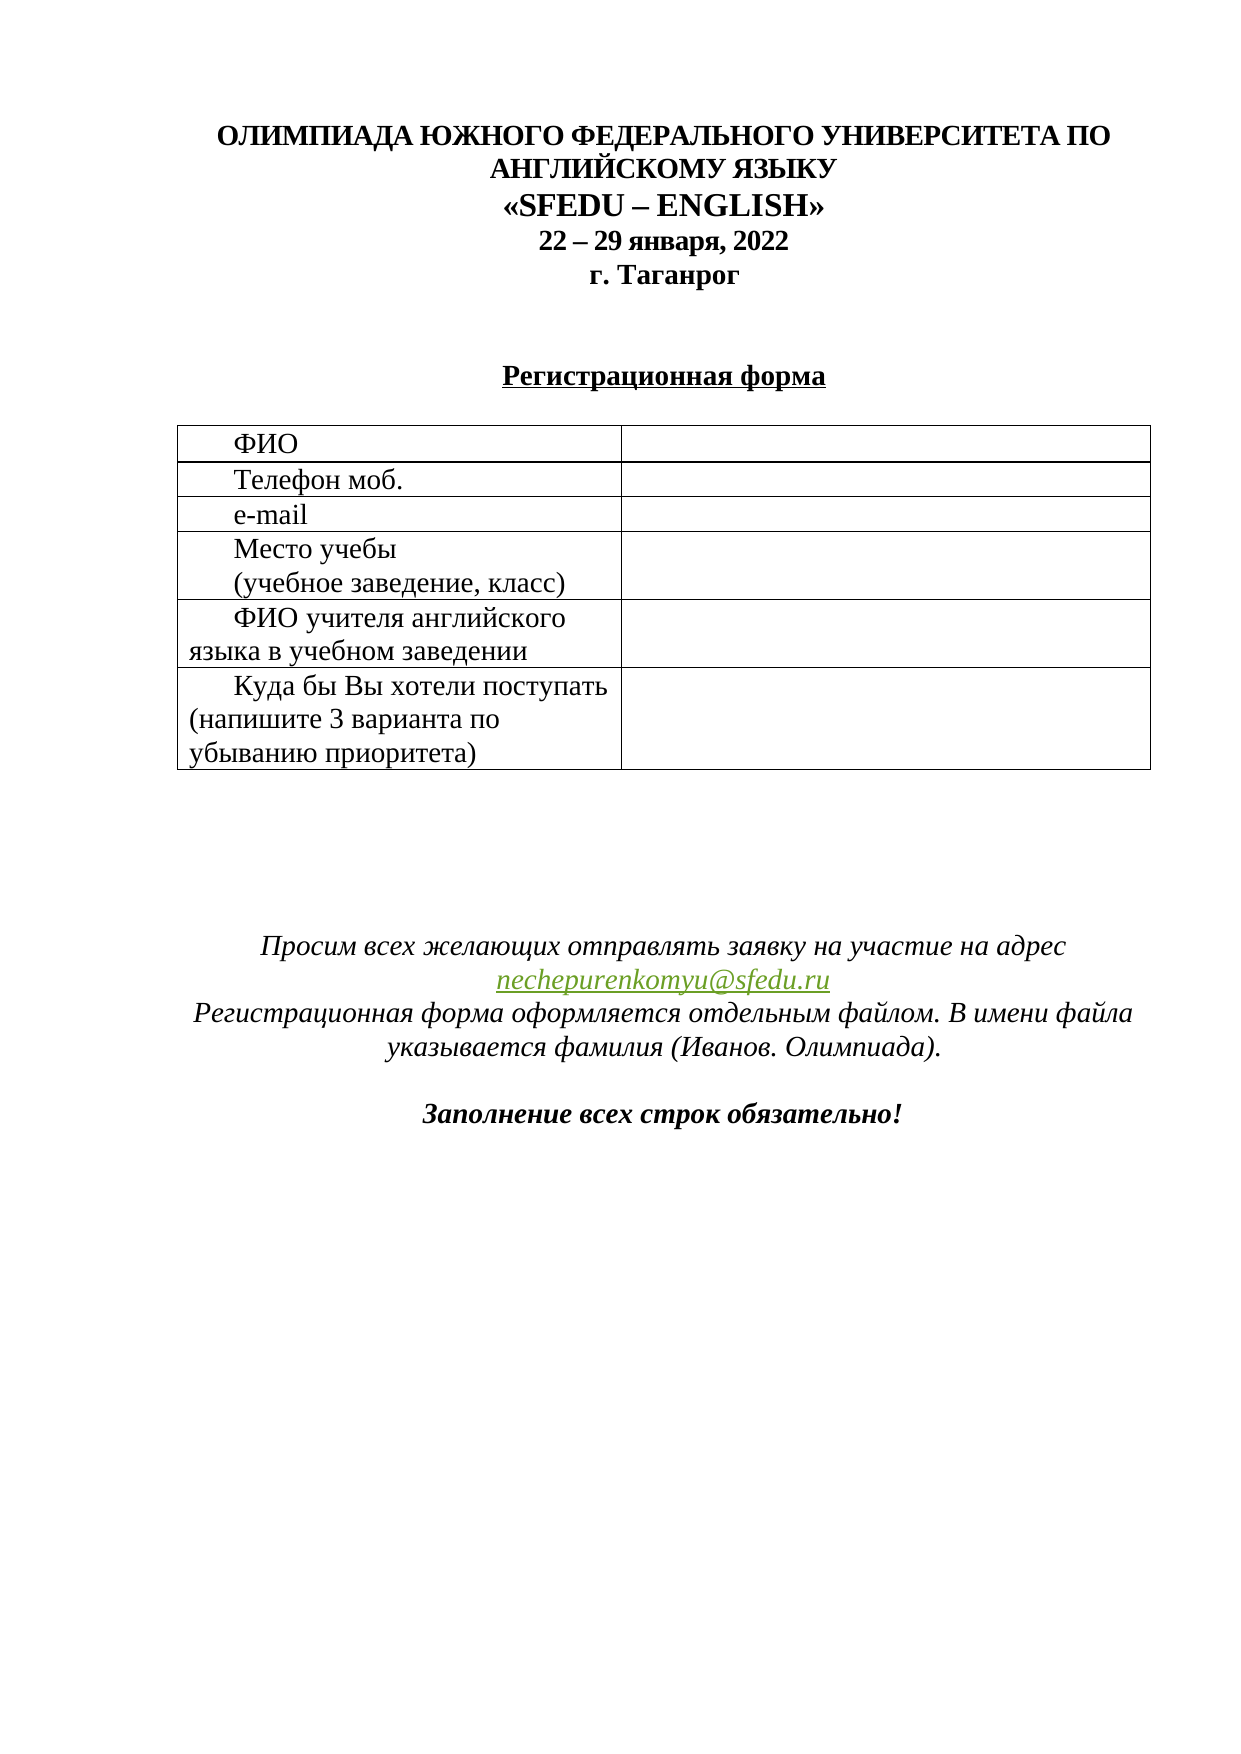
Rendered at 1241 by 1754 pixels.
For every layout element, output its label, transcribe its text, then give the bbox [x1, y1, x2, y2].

table_cell [622, 668, 1150, 768]
table_cell [622, 463, 1150, 496]
text 22 – 29 января, 2022 [177, 223, 1151, 257]
table_header ФИО [178, 426, 621, 461]
table_cell ФИО учителя английского языка в учебном заведении [178, 600, 621, 667]
table_cell Место учебы (учебное заведение, класс) [178, 532, 621, 599]
text Регистрационная форма оформляется отдельным файлом. В имени файла указывается фамилия (Иванов. Олимпиада). [177, 996, 1152, 1063]
text Заполнение всех строк обязательно! [177, 1096, 1152, 1130]
text г. Таганрог [177, 257, 1152, 291]
table_cell [622, 600, 1150, 667]
table_cell [622, 532, 1150, 599]
text Просим всех желающих отправлять заявку на участие на адрес nechepurenkomyu@sfedu.ru [177, 928, 1152, 996]
table_cell [622, 497, 1150, 531]
text ОЛИМПИАДА ЮЖНОГО ФЕДЕРАЛЬНОГО УНИВЕРСИТЕТА ПО АНГЛИЙСКОМУ ЯЗЫКУ [177, 118, 1151, 185]
table_header [622, 426, 1150, 461]
table_cell Телефон моб. [178, 463, 621, 496]
table_cell Куда бы Вы хотели поступать (напишите 3 варианта по убыванию приоритета) [178, 668, 621, 768]
text Регистрационная форма [177, 358, 1151, 391]
text «SFEDU – ENGLISH» [177, 185, 1151, 223]
table_cell e-mail [178, 497, 621, 531]
